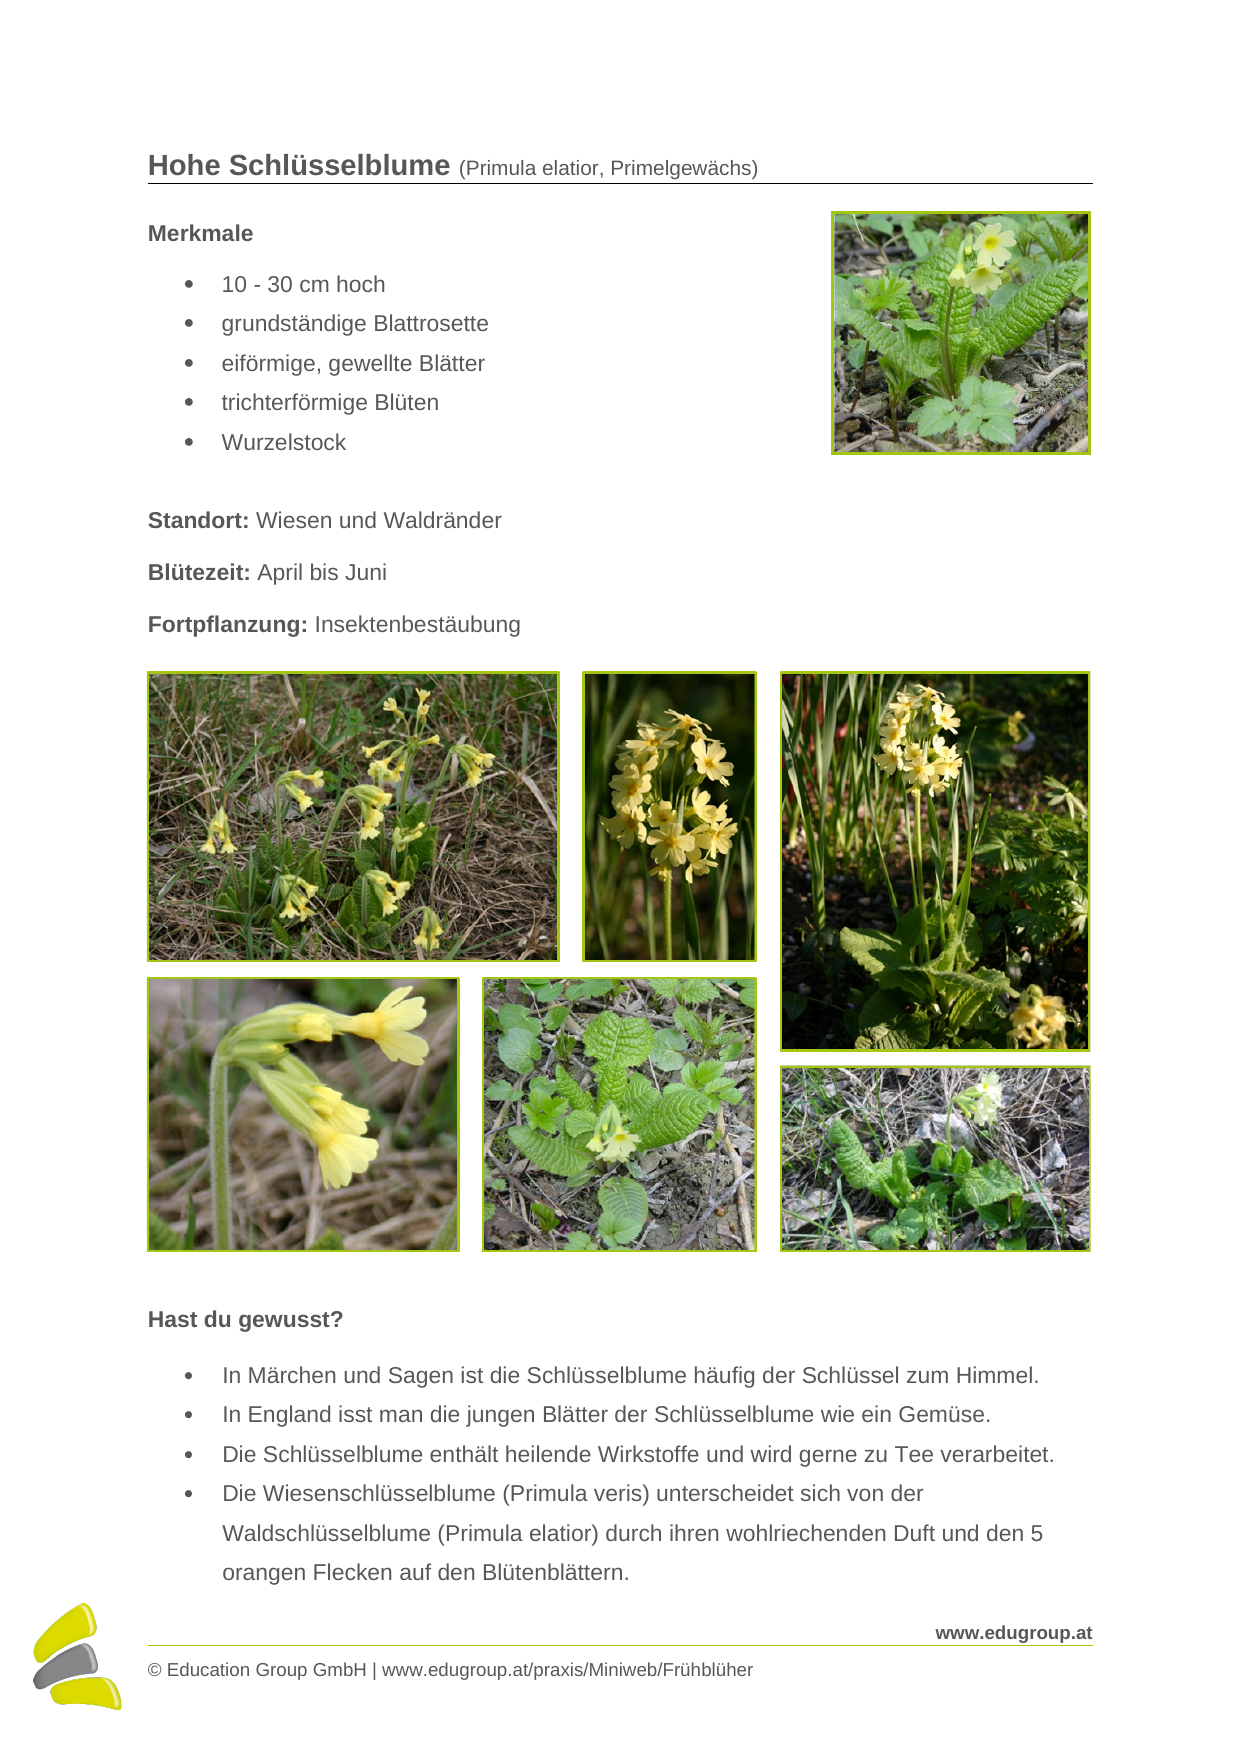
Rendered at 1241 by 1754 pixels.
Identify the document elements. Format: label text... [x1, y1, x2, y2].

text Fortpflanzung: Insektenbestäubung [148, 611, 1093, 637]
list Wurzelstock [185, 428, 831, 455]
picture [33, 1603, 122, 1710]
list In Märchen und Sagen ist die Schlüsselblume häufig der Schlüssel zum Himmel. [185, 1362, 1093, 1388]
list grundständige Blattrosette [185, 310, 831, 336]
text Merkmale [148, 189, 1093, 246]
subtitle Hohe Schlüsselblume (Primula elatior, Primelgewächs) [148, 148, 1093, 183]
text Hast du gewusst? [148, 1306, 1093, 1333]
picture [834, 214, 1088, 452]
list trichterförmige Blüten [185, 389, 831, 415]
list eiförmige, gewellte Blätter [185, 349, 831, 376]
list Die Wiesenschlüsselblume (Primula veris) unterscheidet sich von der Waldschlüsselblume (Primula elatior) durch ihren wohlriechenden Duft und den 5 orangen Flecken auf den Blütenblättern. [185, 1480, 1093, 1586]
list Die Schlüsselblume enthält heilende Wirkstoffe und wird gerne zu Tee verarbeitet. [185, 1441, 1093, 1467]
text Standort: Wiesen und Waldränder [148, 507, 1093, 533]
text Blütezeit: April bis Juni [148, 559, 1093, 585]
picture [146, 671, 1091, 1252]
list 10 - 30 cm hoch [185, 271, 831, 297]
list In England isst man die jungen Blätter der Schlüsselblume wie ein Gemüse. [185, 1401, 1093, 1428]
